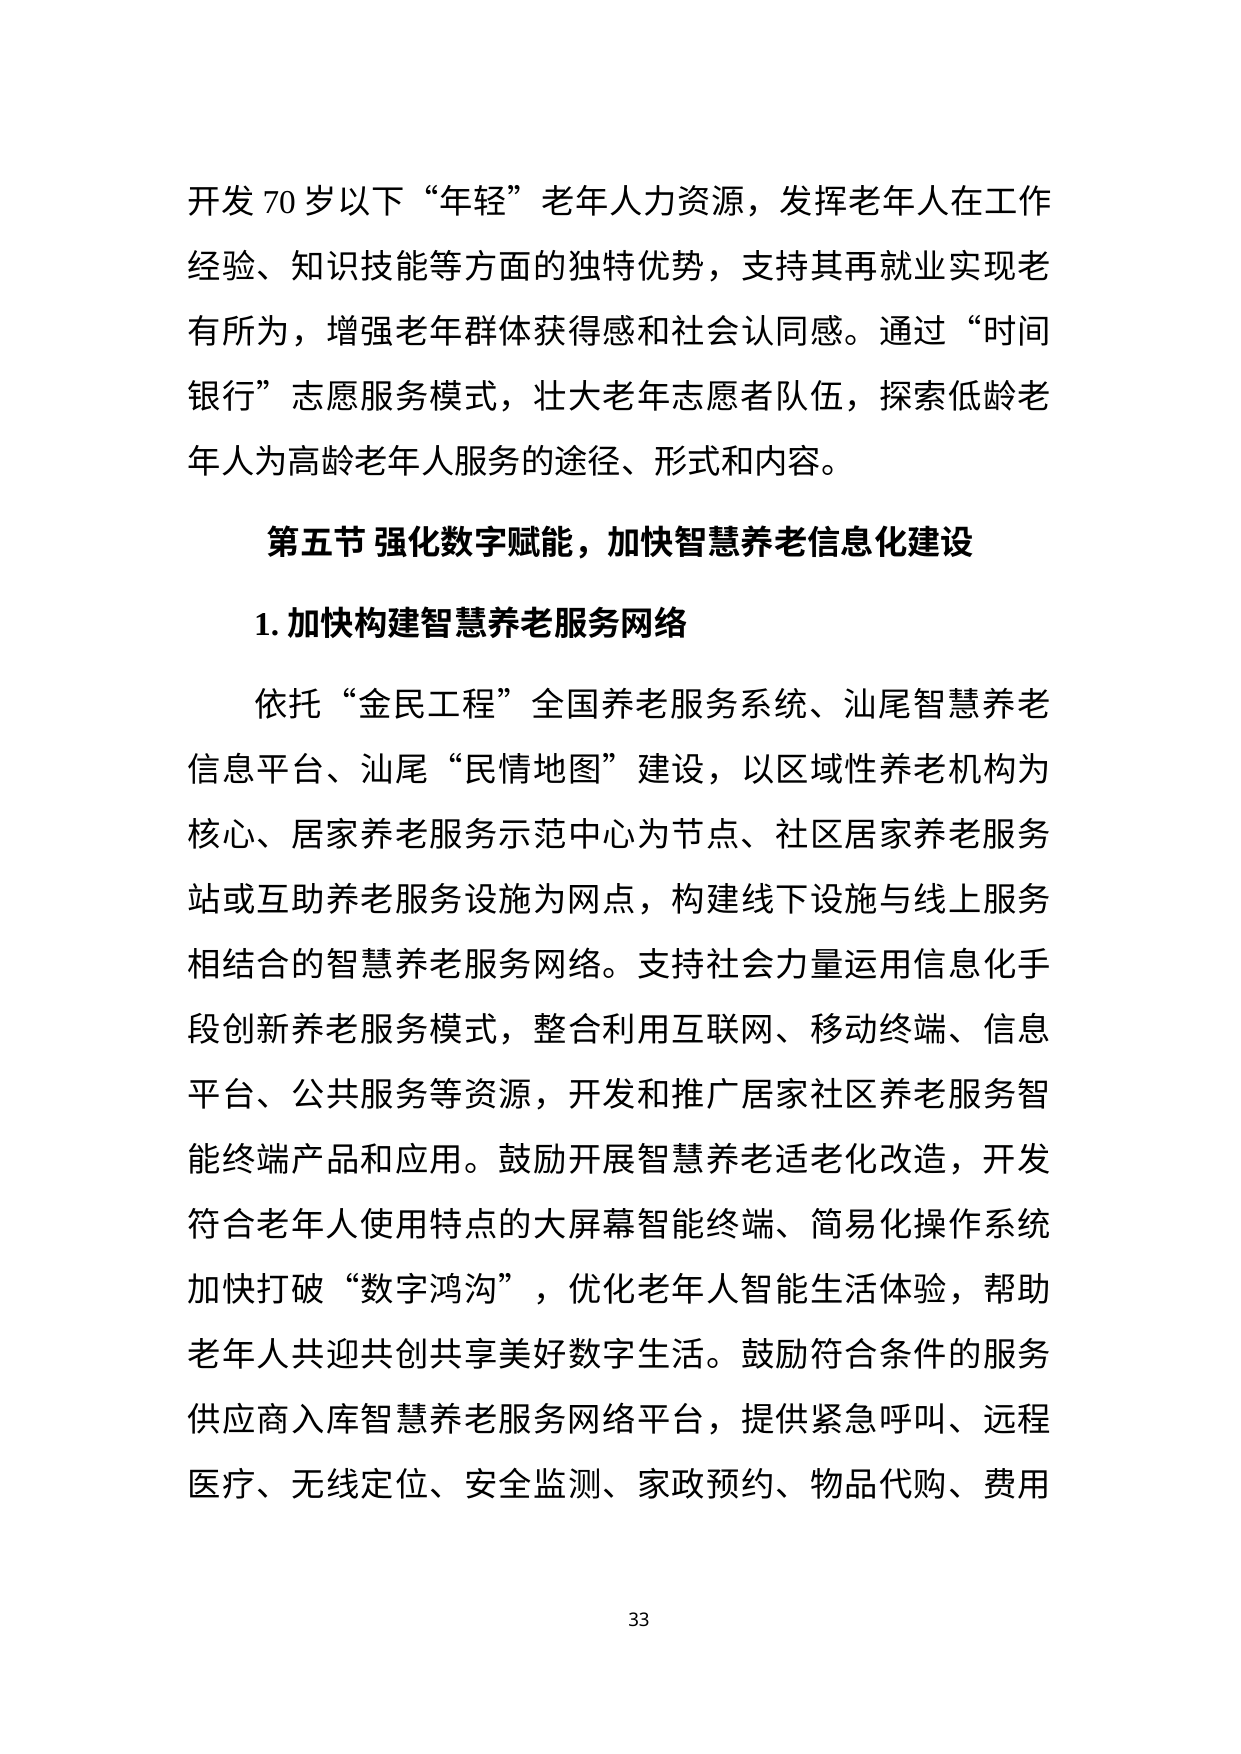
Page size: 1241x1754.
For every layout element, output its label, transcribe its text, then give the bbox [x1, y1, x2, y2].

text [187, 166, 1053, 491]
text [187, 670, 1053, 1515]
subtitle 加快构建智慧养老服务网络 [187, 589, 1053, 654]
subtitle 强化数字赋能，加快智慧养老信息化建设 [187, 507, 1053, 572]
